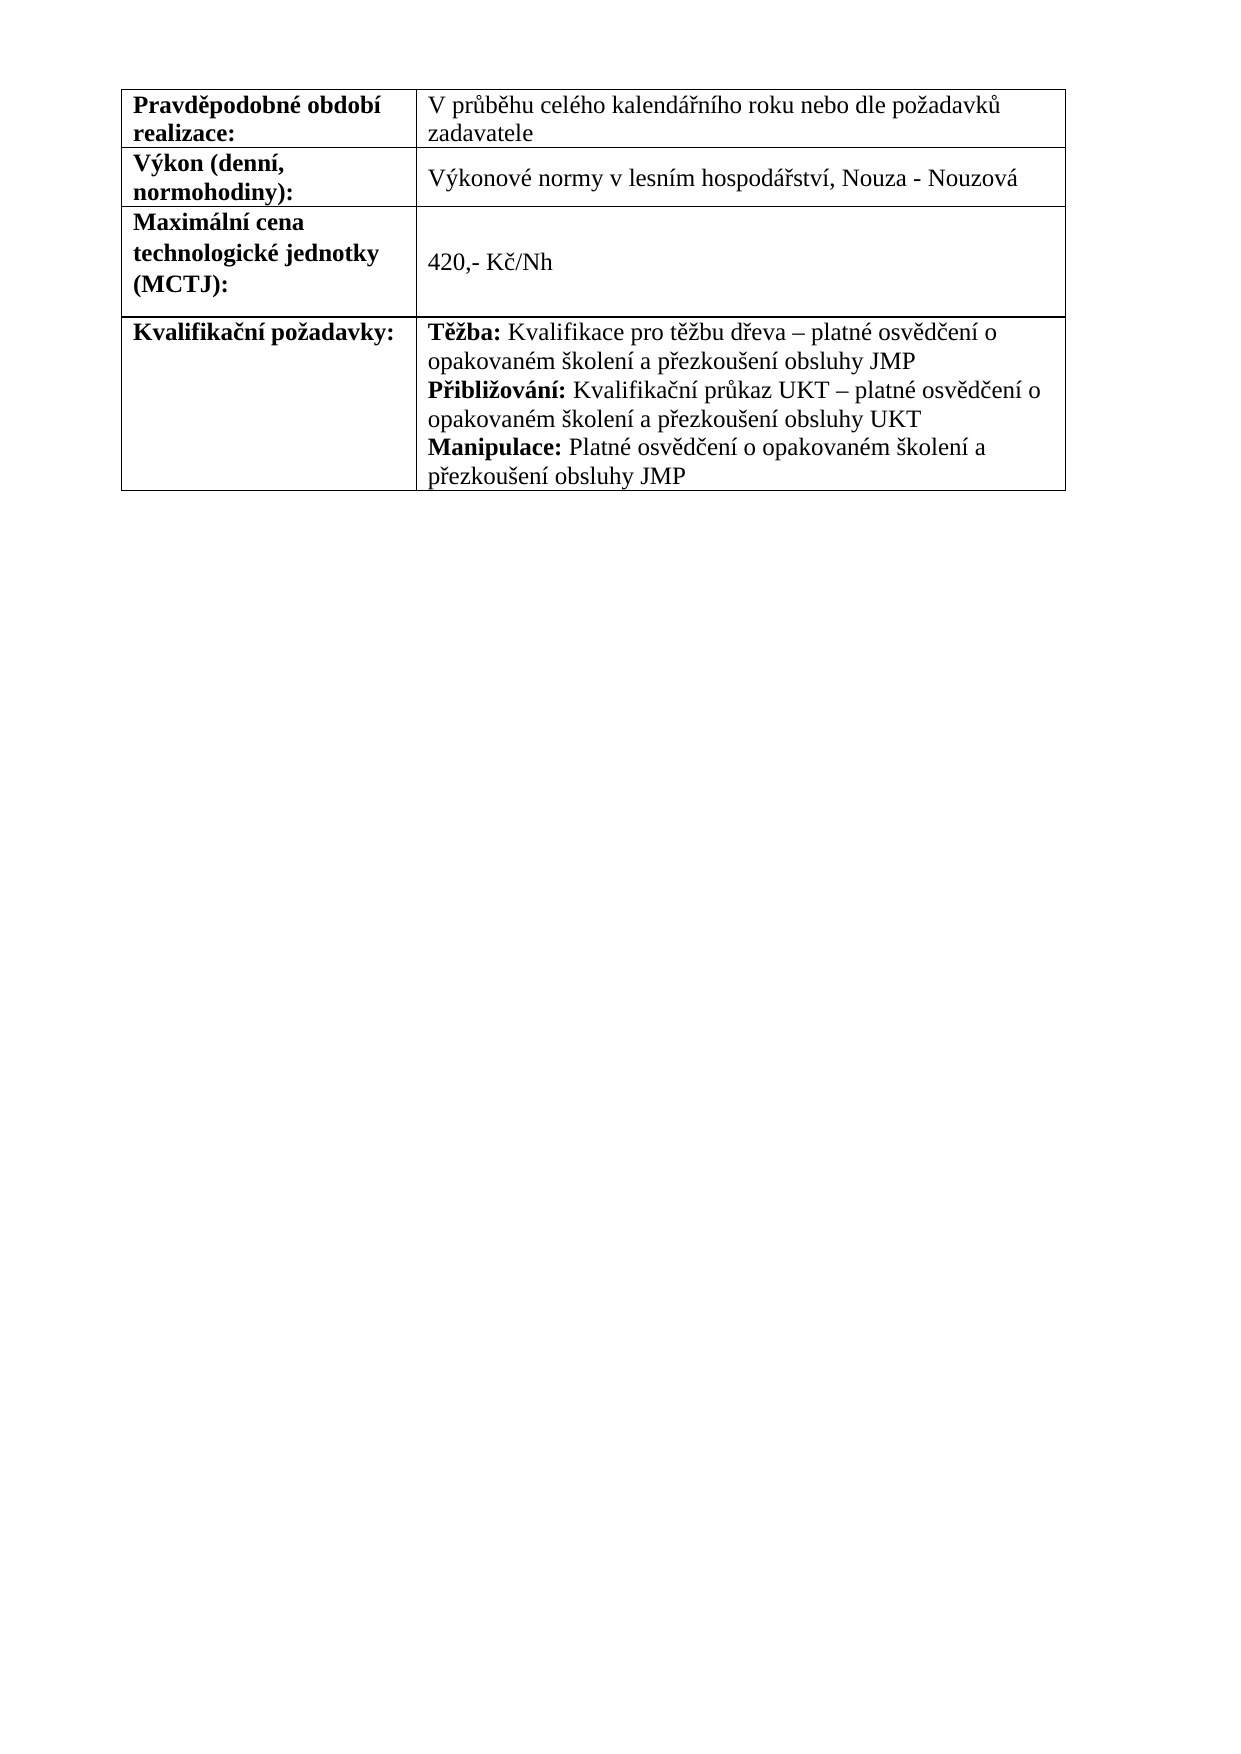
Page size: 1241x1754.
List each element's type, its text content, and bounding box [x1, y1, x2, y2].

table_cell Výkon (denní, normohodiny): [122, 148, 416, 206]
table_cell Kvalifikační požadavky: [122, 318, 416, 490]
table_cell 420,- Kč/Nh [417, 207, 1065, 316]
table_cell V průběhu celého kalendářního roku nebo dle požadavků zadavatele [417, 90, 1065, 147]
table_cell Těžba: Kvalifikace pro těžbu dřeva – platné osvědčení o opakovaném školení a přezkoušení obsluhy JMP Přibližování: Kvalifikační průkaz UKT – platné osvědčení o opakovaném školení a přezkoušení obsluhy UKT Manipulace: Platné osvědčení o opakovaném školení a přezkoušení obsluhy JMP [417, 318, 1065, 490]
table_cell Maximální cena technologické jednotky (MCTJ): [122, 207, 416, 316]
table_cell Výkonové normy v lesním hospodářství, Nouza - Nouzová [417, 148, 1065, 206]
table_cell Pravděpodobné období realizace: [122, 90, 416, 147]
